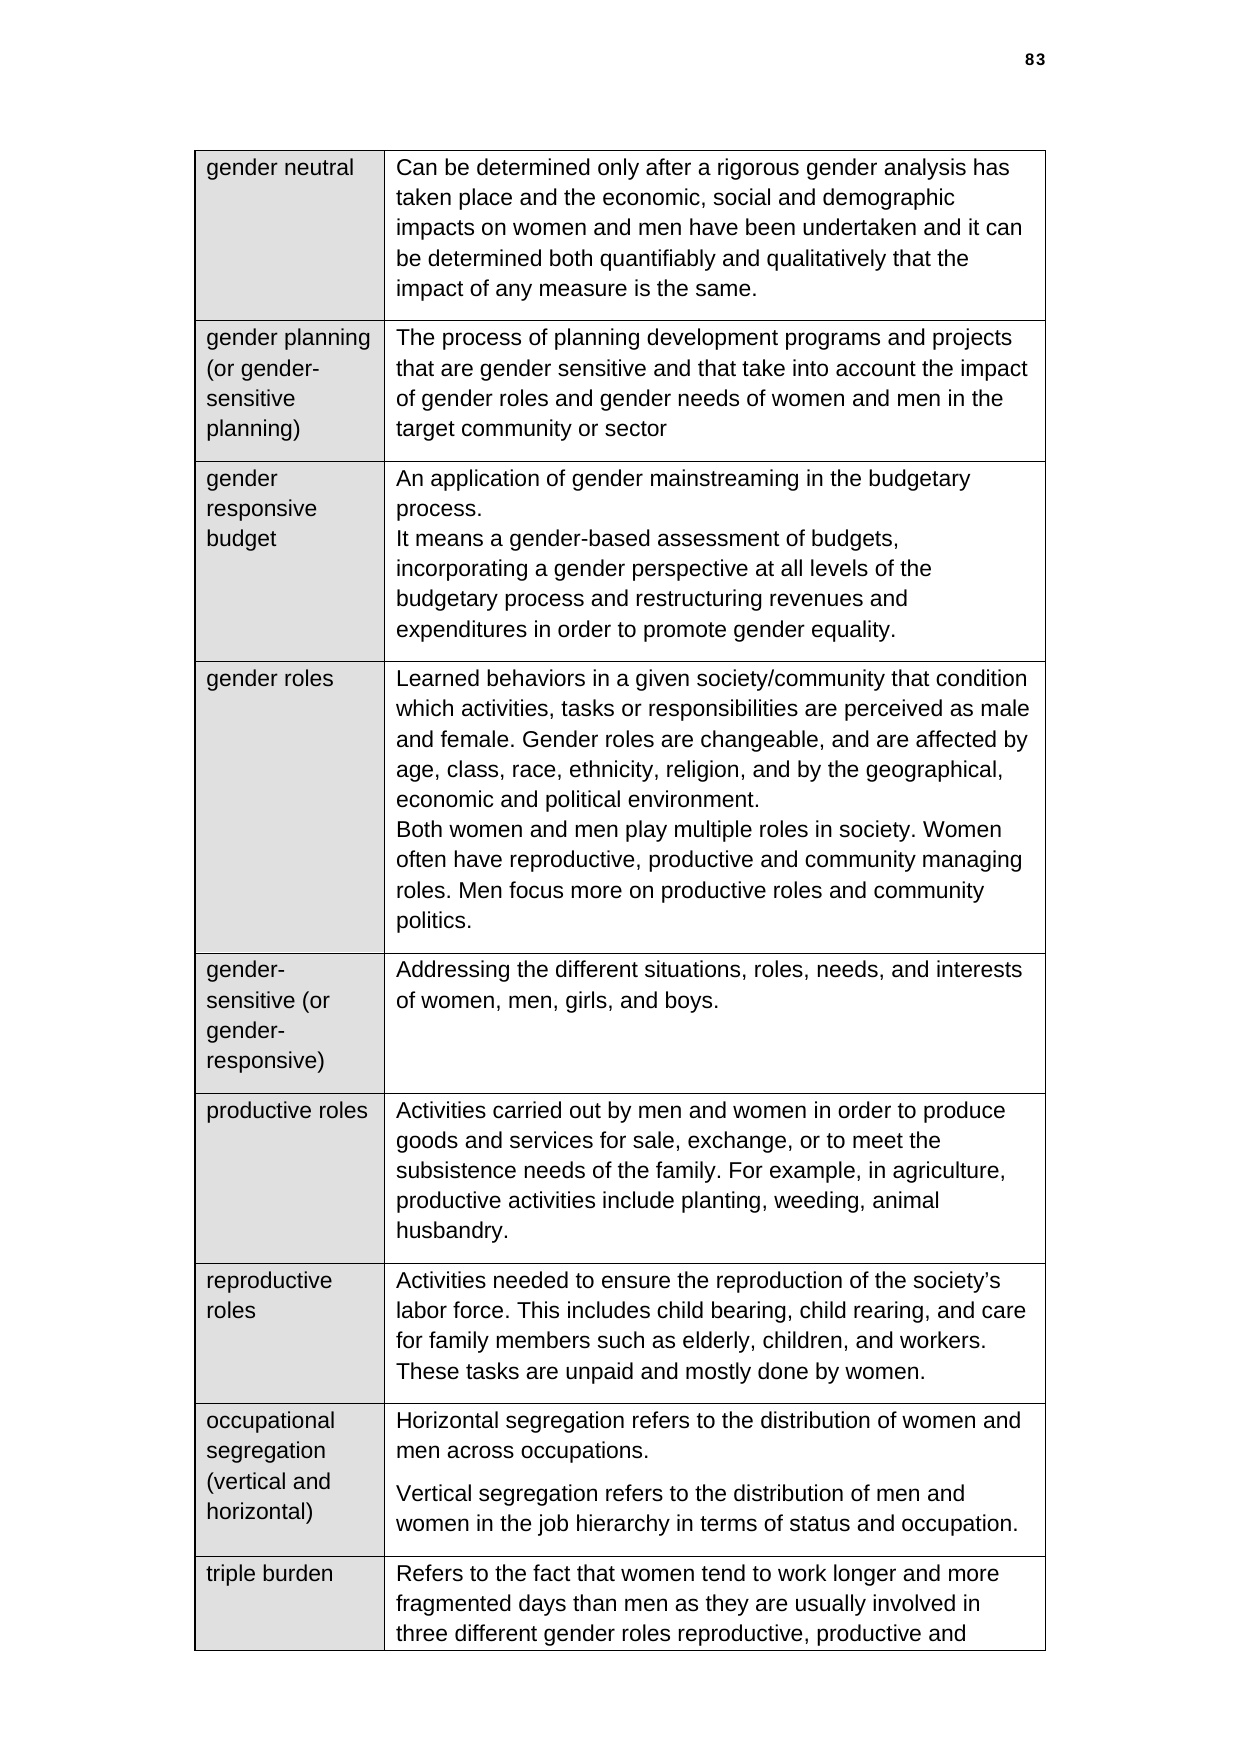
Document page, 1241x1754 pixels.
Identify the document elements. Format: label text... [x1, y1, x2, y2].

table_cell Learned behaviors in a given society/community that condition which activities, tasks or responsibilities are perceived as male and female. Gender roles are changeable, and are affected by age, class, race, ethnicity, religion, and by the geographical, economic and political environment. Both women and men play multiple roles in society. Women often have reproductive, productive and community managing roles. Men focus more on productive roles and community politics. [385, 662, 1045, 952]
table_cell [385, 1557, 1045, 1650]
table_cell Can be determined only after a rigorous gender analysis has taken place and the economic, social and demographic impacts on women and men have been undertaken and it can be determined both quantifiably and qualitatively that the impact of any measure is the same. [385, 151, 1045, 320]
table_cell productive roles [196, 1094, 384, 1263]
table_cell An application of gender mainstreaming in the budgetary process. It means a gender-based assessment of budgets, incorporating a gender perspective at all levels of the budgetary process and restructuring revenues and expenditures in order to promote gender equality. [385, 462, 1045, 661]
table_cell gender neutral [196, 151, 384, 320]
table_cell Addressing the different situations, roles, needs, and interests of women, men, girls, and boys. [385, 954, 1045, 1093]
table_cell gender planning (or gender-sensitive planning) [196, 321, 384, 461]
table_cell gender roles [196, 662, 384, 952]
table_cell gender responsive budget [196, 462, 384, 661]
table_cell Horizontal segregation refers to the distribution of women and men across occupations. Vertical segregation refers to the distribution of men and women in the job hierarchy in terms of status and occupation. [385, 1404, 1045, 1556]
table_cell reproductive roles [196, 1264, 384, 1403]
table_cell occupational segregation (vertical and horizontal) [196, 1404, 384, 1556]
table_cell Activities needed to ensure the reproduction of the society’s labor force. This includes child bearing, child rearing, and care for family members such as elderly, children, and workers. These tasks are unpaid and mostly done by women. [385, 1264, 1045, 1403]
table_cell triple burden [196, 1557, 384, 1650]
table_cell The process of planning development programs and projects that are gender sensitive and that take into account the impact of gender roles and gender needs of women and men in the target community or sector [385, 321, 1045, 461]
table_cell Activities carried out by men and women in order to produce goods and services for sale, exchange, or to meet the subsistence needs of the family. For example, in agriculture, productive activities include planting, weeding, animal husbandry. [385, 1094, 1045, 1263]
table_cell gender-sensitive (or gender-responsive) [196, 954, 384, 1093]
